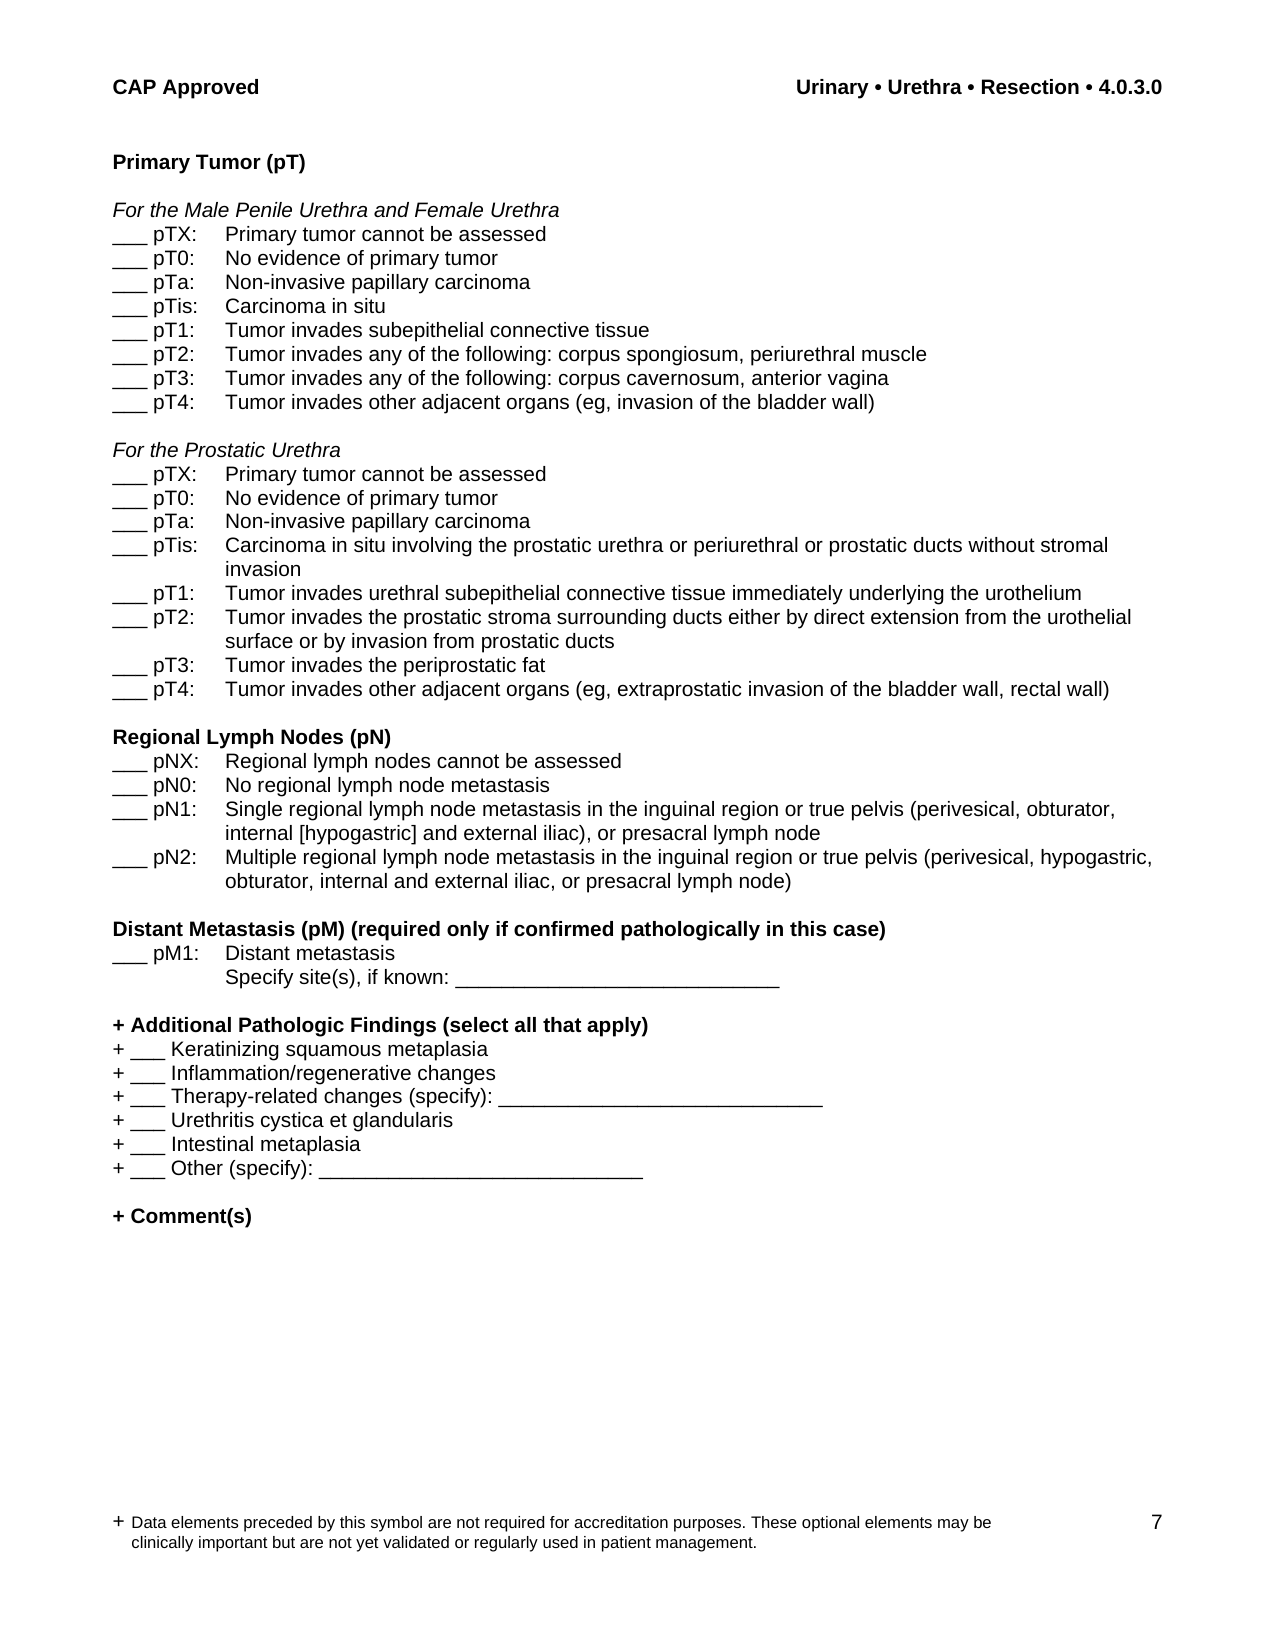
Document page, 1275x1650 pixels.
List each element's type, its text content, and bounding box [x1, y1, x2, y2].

text Distant Metastasis (pM) (required only if confirmed pathologically in this case) [112, 917, 1162, 941]
text ___ pNX: Regional lymph nodes cannot be assessed [112, 749, 1162, 773]
subtitle + Additional Pathologic Findings (select all that apply) [112, 1012, 1162, 1036]
text ___ pTX: Primary tumor cannot be assessed [112, 461, 1162, 485]
text ___ pTa: Non-invasive papillary carcinoma [112, 270, 1162, 294]
text ___ pM1: Distant metastasis [112, 941, 1162, 964]
subtitle Primary Tumor (pT) [112, 150, 1162, 174]
text ___ pN1: Single regional lymph node metastasis in the inguinal region or true pelvis (perivesical, obturator, internal [hypogastric] and external iliac), or presacral lymph node [112, 797, 1162, 845]
text ___ pT3: Tumor invades the periprostatic fat [112, 653, 1162, 677]
text + ___ Urethritis cystica et glandularis [112, 1108, 1162, 1132]
text For the Male Penile Urethra and Female Urethra [112, 198, 1162, 222]
text ___ pT0: No evidence of primary tumor [112, 246, 1162, 270]
text ___ pTX: Primary tumor cannot be assessed [112, 222, 1162, 246]
text ___ pTis: Carcinoma in situ [112, 294, 1162, 318]
subtitle + Comment(s) [112, 1204, 1162, 1228]
subtitle Regional Lymph Nodes (pN) [112, 725, 1162, 749]
text + ___ Keratinizing squamous metaplasia [112, 1036, 1162, 1060]
text Specify site(s), if known: ____________________________ [112, 964, 1162, 988]
text ___ pN0: No regional lymph node metastasis [112, 773, 1162, 797]
text + ___ Intestinal metaplasia [112, 1132, 1162, 1156]
text ___ pT1: Tumor invades urethral subepithelial connective tissue immediately underlying the urothelium [112, 581, 1162, 605]
text ___ pT2: Tumor invades the prostatic stroma surrounding ducts either by direct extension from the urothelial surface or by invasion from prostatic ducts [112, 605, 1162, 653]
text + ___ Therapy-related changes (specify): ____________________________ [112, 1084, 1162, 1108]
text ___ pT1: Tumor invades subepithelial connective tissue [112, 318, 1162, 342]
text ___ pT3: Tumor invades any of the following: corpus cavernosum, anterior vagina [112, 366, 1162, 389]
text ___ pT0: No evidence of primary tumor [112, 485, 1162, 509]
text ___ pTis: Carcinoma in situ involving the prostatic urethra or periurethral or prostatic ducts without stromal invasion [112, 533, 1162, 581]
text ___ pT4: Tumor invades other adjacent organs (eg, invasion of the bladder wall) [112, 389, 1162, 413]
text + ___ Other (specify): ____________________________ [112, 1156, 1162, 1180]
text ___ pN2: Multiple regional lymph node metastasis in the inguinal region or true pelvis (perivesical, hypogastric, obturator, internal and external iliac, or presacral lymph node) [112, 845, 1162, 893]
text For the Prostatic Urethra [112, 437, 1162, 461]
text ___ pT4: Tumor invades other adjacent organs (eg, extraprostatic invasion of the bladder wall, rectal wall) [112, 677, 1162, 701]
text ___ pT2: Tumor invades any of the following: corpus spongiosum, periurethral muscle [112, 342, 1162, 366]
text + ___ Inflammation/regenerative changes [112, 1060, 1162, 1084]
text ___ pTa: Non-invasive papillary carcinoma [112, 509, 1162, 533]
